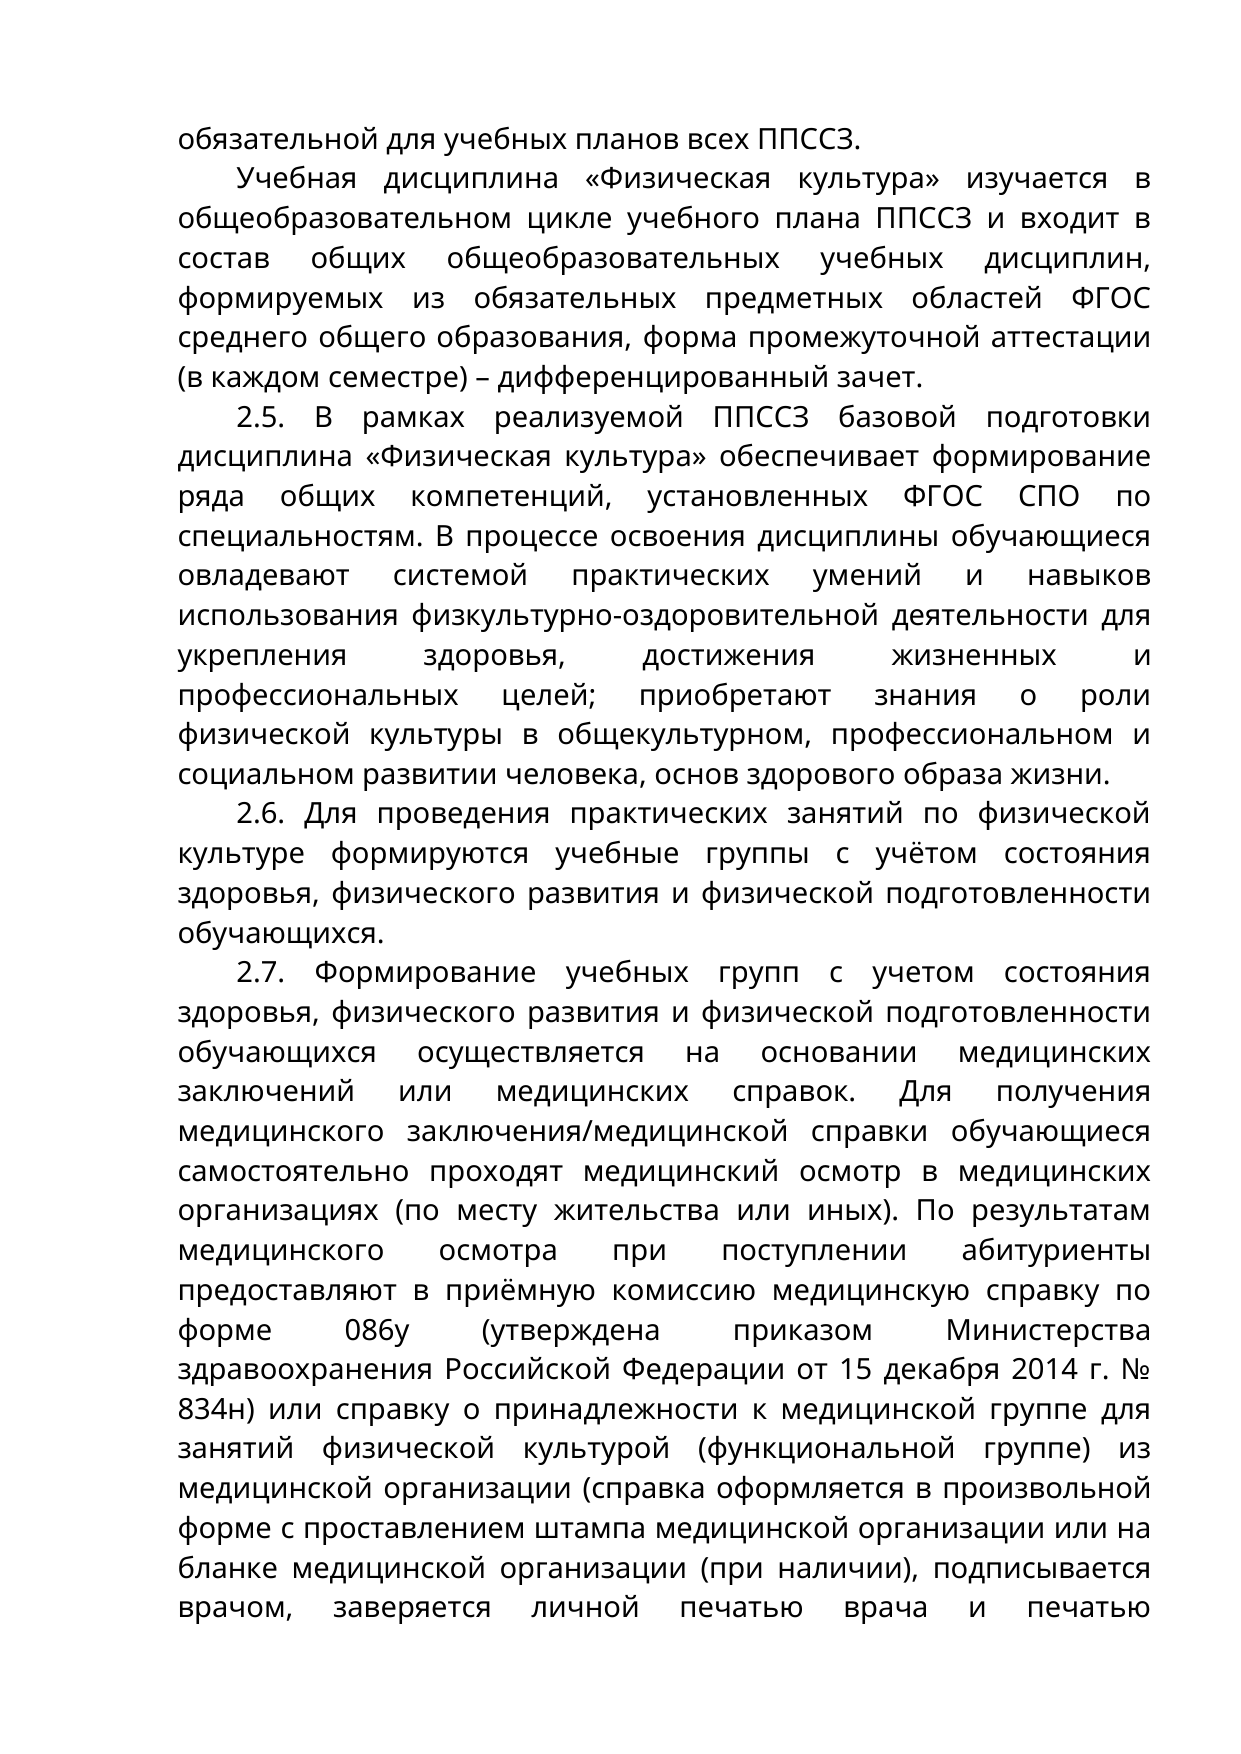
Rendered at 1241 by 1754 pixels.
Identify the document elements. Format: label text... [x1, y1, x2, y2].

text 2.5. В рамках реализуемой ППССЗ базовой подготовки дисциплина «Физическая культура» обеспечивает формирование ряда общих компетенций, установленных ФГОС СПО по специальностям. В процессе освоения дисциплины обучающиеся овладевают системой практических умений и навыков использования физкультурно-оздоровительной деятельности для укрепления здоровья, достижения жизненных и профессиональных целей; приобретают знания о роли физической культуры в общекультурном, профессиональном и социальном развитии человека, основ здорового образа жизни. [177, 396, 1152, 793]
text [177, 118, 1152, 158]
text Учебная дисциплина «Физическая культура» изучается в общеобразовательном цикле учебного плана ППССЗ и входит в состав общих общеобразовательных учебных дисциплин, формируемых из обязательных предметных областей ФГОС среднего общего образования, форма промежуточной аттестации (в каждом семестре) – дифференцированный зачет. [177, 158, 1152, 396]
text 2.6. Для проведения практических занятий по физической культуре формируются учебные группы с учётом состояния здоровья, физического развития и физической подготовленности обучающихся. [177, 793, 1152, 952]
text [177, 952, 1152, 1626]
